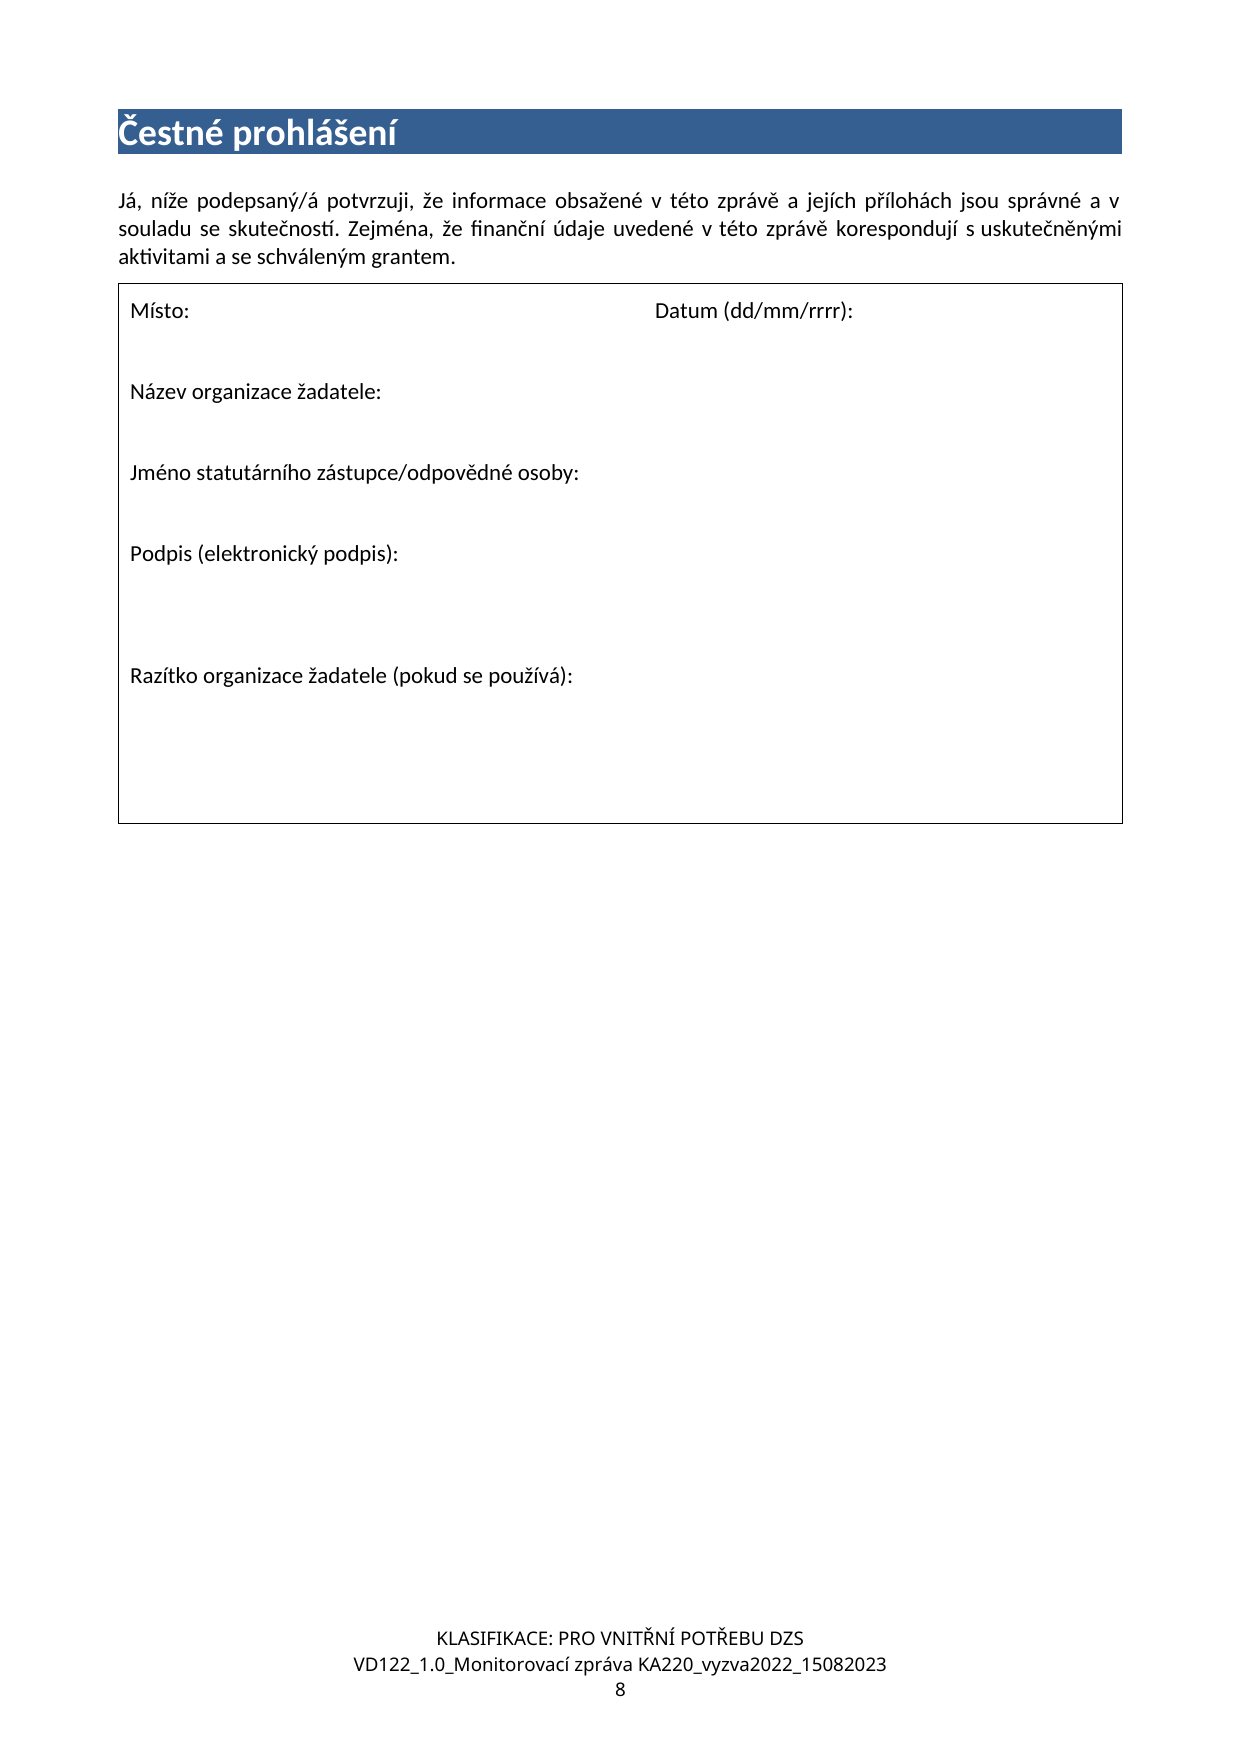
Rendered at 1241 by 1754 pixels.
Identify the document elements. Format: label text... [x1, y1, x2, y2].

text Já, níže podepsaný/á potvrzuji, že informace obsažené v této zprávě a jejích přílohách jsou správné a v souladu se skutečností. Zejména, že finanční údaje uvedené v této zprávě korespondují s uskutečněnými aktivitami a se schváleným grantem. [118, 186, 1122, 270]
table_header Místo: Datum (dd/mm/rrrr): Název organizace žadatele: Jméno statutárního zástupce/odpovědné osoby: Podpis (elektronický podpis): Razítko organizace žadatele (pokud se používá): [119, 284, 1122, 823]
subtitle Čestné prohlášení [118, 109, 1122, 154]
